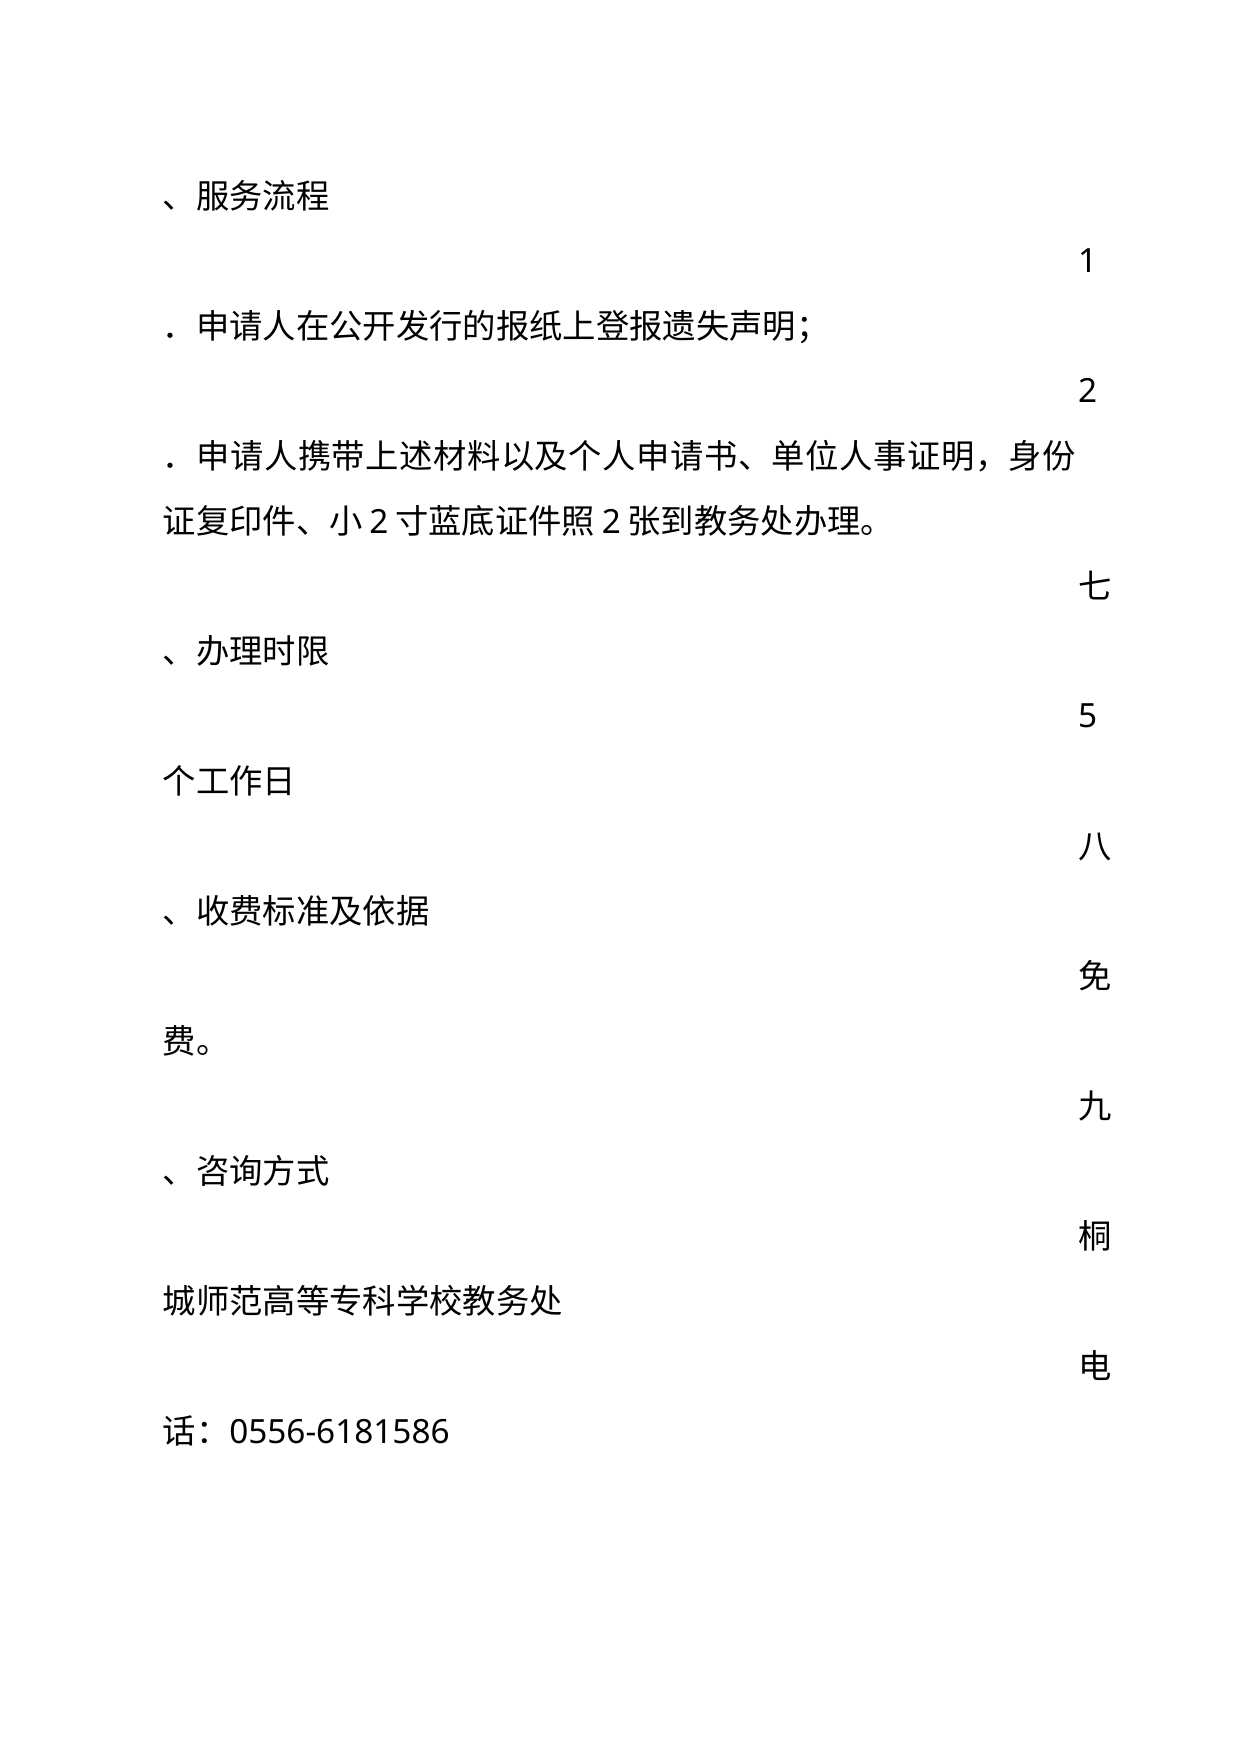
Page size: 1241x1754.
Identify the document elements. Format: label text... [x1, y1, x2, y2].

text 2．申请人携带上述材料以及个人申请书、单位人事证明，身份证复印件、小2寸蓝底证件照2张到教务处办理。 [162, 357, 1078, 552]
text 电话：0556-6181586 [162, 1332, 1078, 1462]
text 八、收费标准及依据 [162, 812, 1078, 942]
text 5个工作日 [162, 682, 1078, 812]
text 桐城师范高等专科学校教务处 [162, 1202, 1078, 1332]
text 1．申请人在公开发行的报纸上登报遗失声明； [162, 227, 1078, 357]
text 九、咨询方式 [162, 1072, 1078, 1202]
text 七、办理时限 [162, 552, 1078, 682]
text 免费。 [162, 942, 1078, 1072]
text 六、服务流程 [162, 162, 1078, 227]
